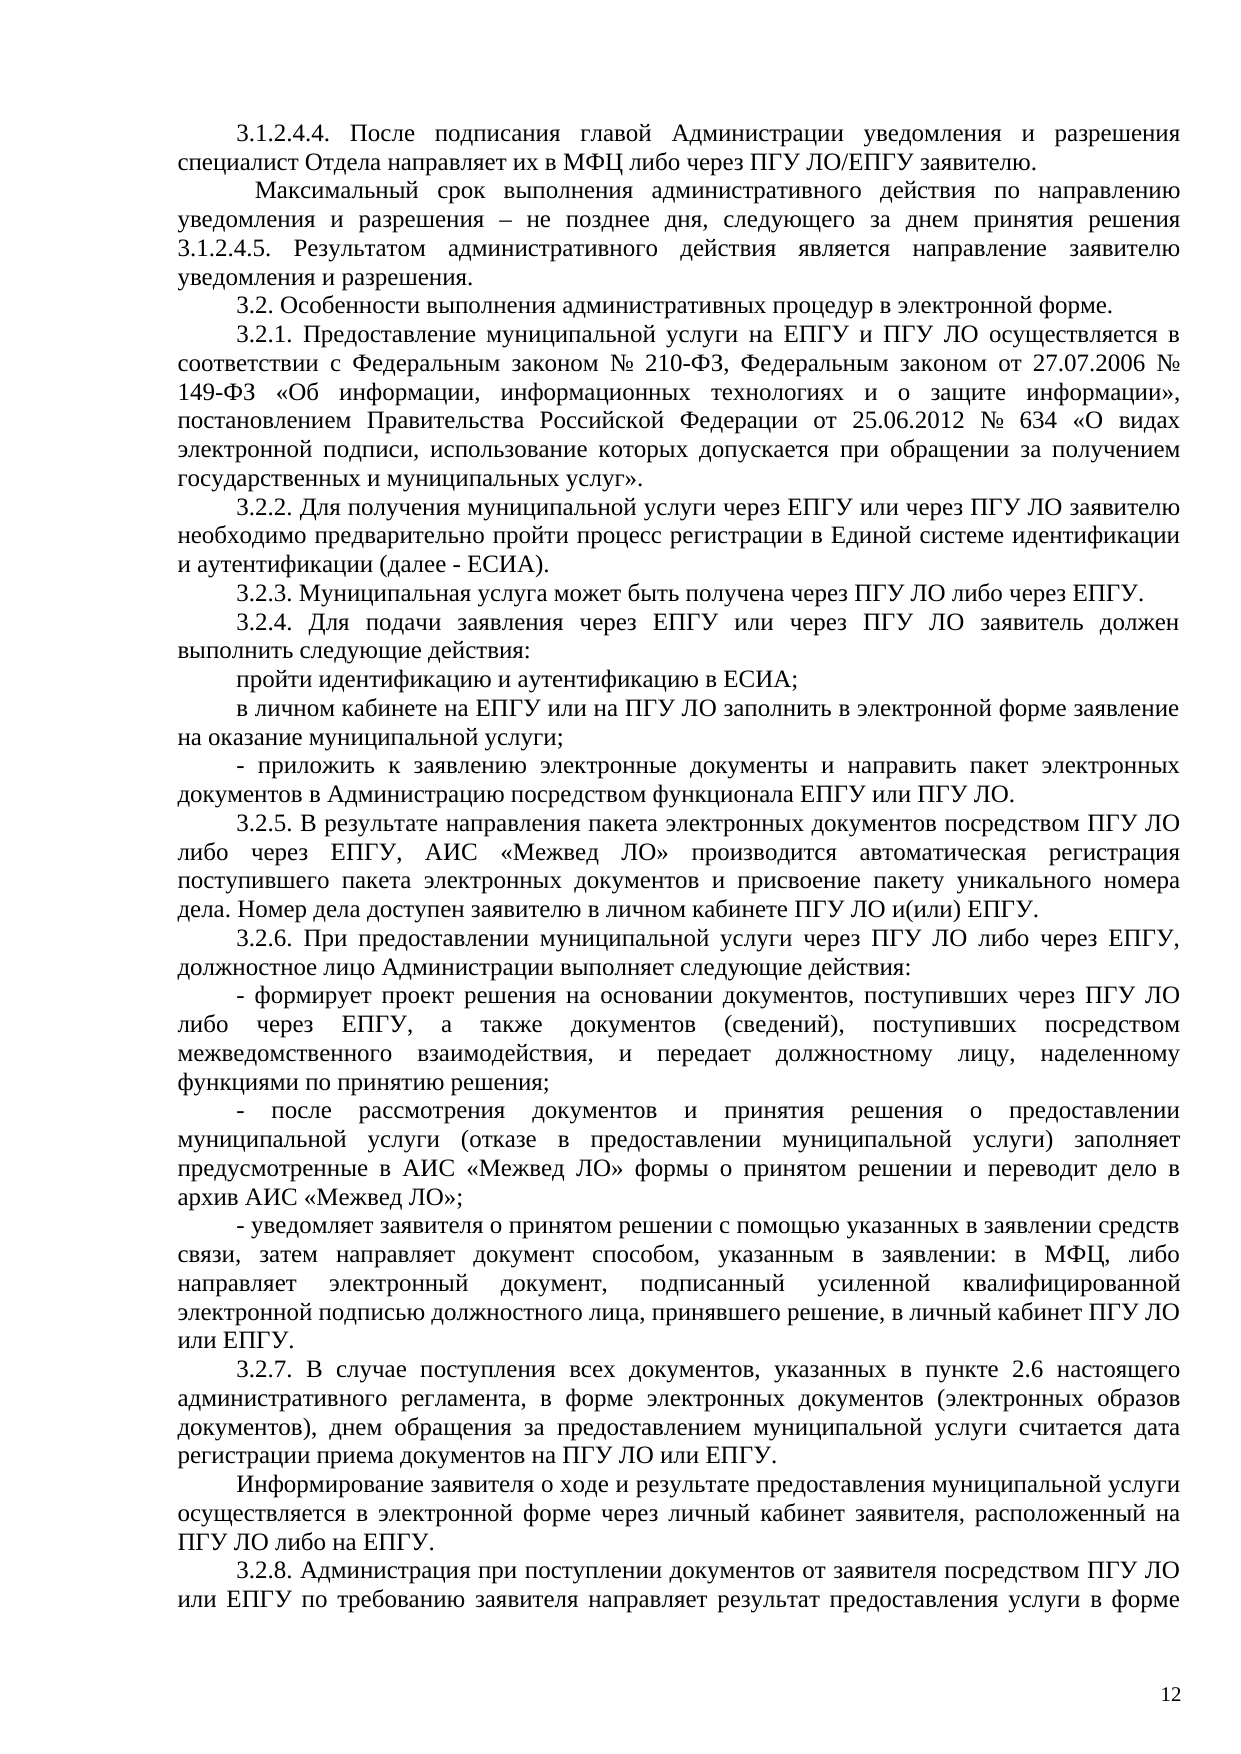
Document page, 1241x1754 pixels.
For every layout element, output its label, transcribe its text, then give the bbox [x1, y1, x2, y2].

text - после рассмотрения документов и принятия решения о предоставлении муниципальной услуги (отказе в предоставлении муниципальной услуги) заполняет предусмотренные в АИС «Межвед ЛО» формы о принятом решении и переводит дело в архив АИС «Межвед ЛО»; [177, 1096, 1181, 1211]
text - формирует проект решения на основании документов, поступивших через ПГУ ЛО либо через ЕПГУ, а также документов (сведений), поступивших посредством межведомственного взаимодействия, и передает должностному лицу, наделенному функциями по принятию решения; [177, 981, 1181, 1096]
text пройти идентификацию и аутентификацию в ЕСИА; [177, 664, 1181, 693]
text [177, 1556, 1181, 1613]
text 3.2.3. Муниципальная услуга может быть получена через ПГУ ЛО либо через ЕПГУ. [177, 578, 1181, 607]
text 3.2.2. Для получения муниципальной услуги через ЕПГУ или через ПГУ ЛО заявителю необходимо предварительно пройти процесс регистрации в Единой системе идентификации и аутентификации (далее - ЕСИА). [177, 492, 1181, 578]
text 3.2.1. Предоставление муниципальной услуги на ЕПГУ и ПГУ ЛО осуществляется в соответствии с Федеральным законом № 210-ФЗ, Федеральным законом от 27.07.2006 № 149-ФЗ «Об информации, информационных технологиях и о защите информации», постановлением Правительства Российской Федерации от 25.06.2012 № 634 «О видах электронной подписи, использование которых допускается при обращении за получением государственных и муниципальных услуг». [177, 319, 1181, 492]
text 3.2. Особенности выполнения административных процедур в электронной форме. [177, 291, 1181, 319]
text 3.2.6. При предоставлении муниципальной услуги через ПГУ ЛО либо через ЕПГУ, должностное лицо Администрации выполняет следующие действия: [177, 923, 1181, 981]
text 3.1.2.4.4. После подписания главой Администрации уведомления и разрешения специалист Отдела направляет их в МФЦ либо через ПГУ ЛО/ЕПГУ заявителю. [177, 118, 1181, 176]
text 3.2.7. В случае поступления всех документов, указанных в пункте 2.6 настоящего административного регламента, в форме электронных документов (электронных образов документов), днем обращения за предоставлением муниципальной услуги считается дата регистрации приема документов на ПГУ ЛО или ЕПГУ. [177, 1354, 1181, 1469]
text Информирование заявителя о ходе и результате предоставления муниципальной услуги осуществляется в электронной форме через личный кабинет заявителя, расположенный на ПГУ ЛО либо на ЕПГУ. [177, 1469, 1181, 1556]
text 3.2.4. Для подачи заявления через ЕПГУ или через ПГУ ЛО заявитель должен выполнить следующие действия: [177, 607, 1181, 664]
text Максимальный срок выполнения административного действия по направлению уведомления и разрешения – не позднее дня, следующего за днем принятия решения 3.1.2.4.5. Результатом административного действия является направление заявителю уведомления и разрешения. [177, 176, 1181, 291]
text - уведомляет заявителя о принятом решении с помощью указанных в заявлении средств связи, затем направляет документ способом, указанным в заявлении: в МФЦ, либо направляет электронный документ, подписанный усиленной квалифицированной электронной подписью должностного лица, принявшего решение, в личный кабинет ПГУ ЛО или ЕПГУ. [177, 1211, 1181, 1354]
text в личном кабинете на ЕПГУ или на ПГУ ЛО заполнить в электронной форме заявление на оказание муниципальной услуги; [177, 693, 1181, 751]
text 3.2.5. В результате направления пакета электронных документов посредством ПГУ ЛО либо через ЕПГУ, АИС «Межвед ЛО» производится автоматическая регистрация поступившего пакета электронных документов и присвоение пакету уникального номера дела. Номер дела доступен заявителю в личном кабинете ПГУ ЛО и(или) ЕПГУ. [177, 808, 1181, 923]
text - приложить к заявлению электронные документы и направить пакет электронных документов в Администрацию посредством функционала ЕПГУ или ПГУ ЛО. [177, 751, 1181, 808]
